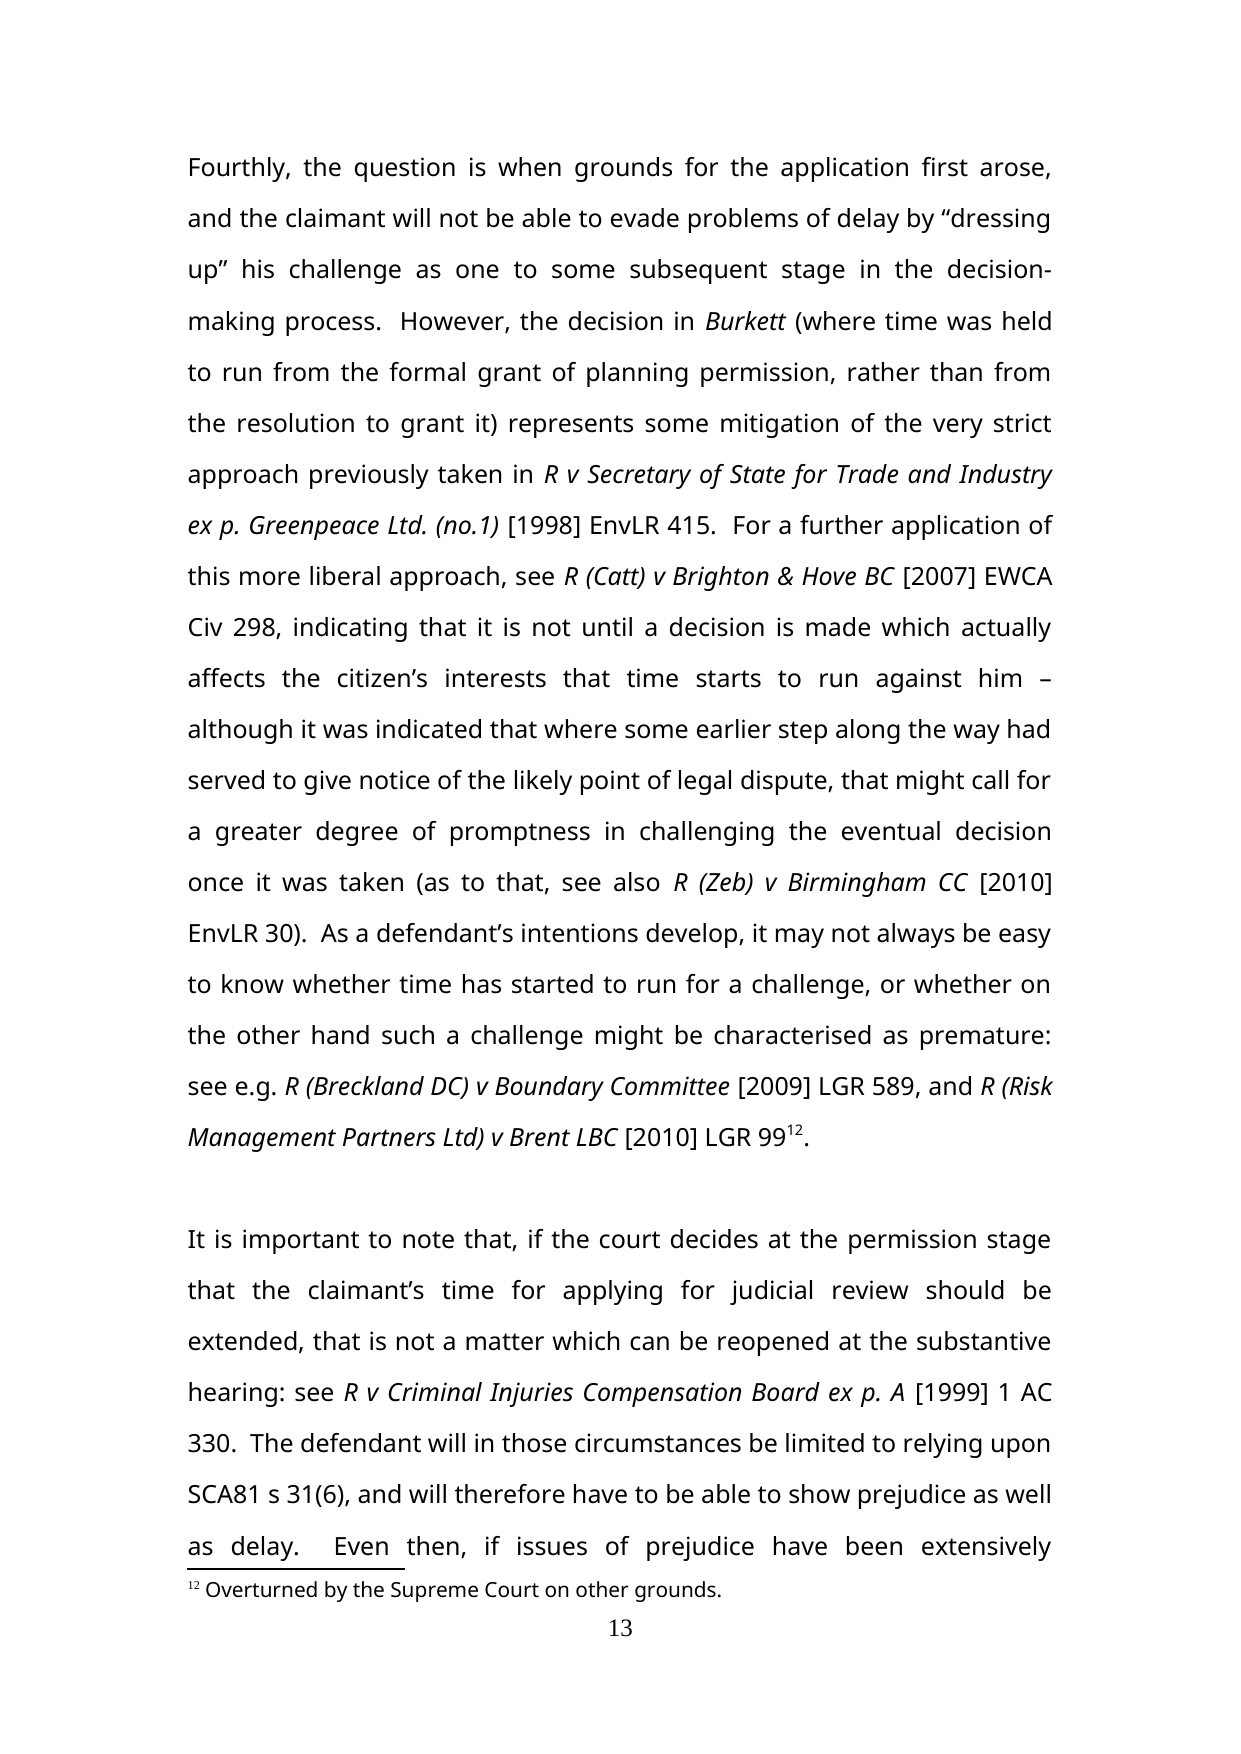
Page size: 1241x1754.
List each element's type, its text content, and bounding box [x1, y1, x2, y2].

text Fourthly, the question is when grounds for the application first arose, and the claimant will not be able to evade problems of delay by “dressing up” his challenge as one to some subsequent stage in the decision-making process. However, the decision in Burkett (where time was held to run from the formal grant of planning permission, rather than from the resolution to grant it) represents some mitigation of the very strict approach previously taken in R v Secretary of State for Trade and Industry ex p. Greenpeace Ltd. (no.1) [1998] EnvLR 415. For a further application of this more liberal approach, see R (Catt) v Brighton & Hove BC [2007] EWCA Civ 298, indicating that it is not until a decision is made which actually affects the citizen’s interests that time starts to run against him – although it was indicated that where some earlier step along the way had served to give notice of the likely point of legal dispute, that might call for a greater degree of promptness in challenging the eventual decision once it was taken (as to that, see also R (Zeb) v Birmingham CC [2010] EnvLR 30). As a defendant’s intentions develop, it may not always be easy to know whether time has started to run for a challenge, or whether on the other hand such a challenge might be characterised as premature: see e.g. R (Breckland DC) v Boundary Committee [2009] LGR 589, and R (Risk Management Partners Ltd) v Brent LBC [2010] LGR 99. [187, 150, 1053, 1154]
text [187, 1222, 1053, 1562]
